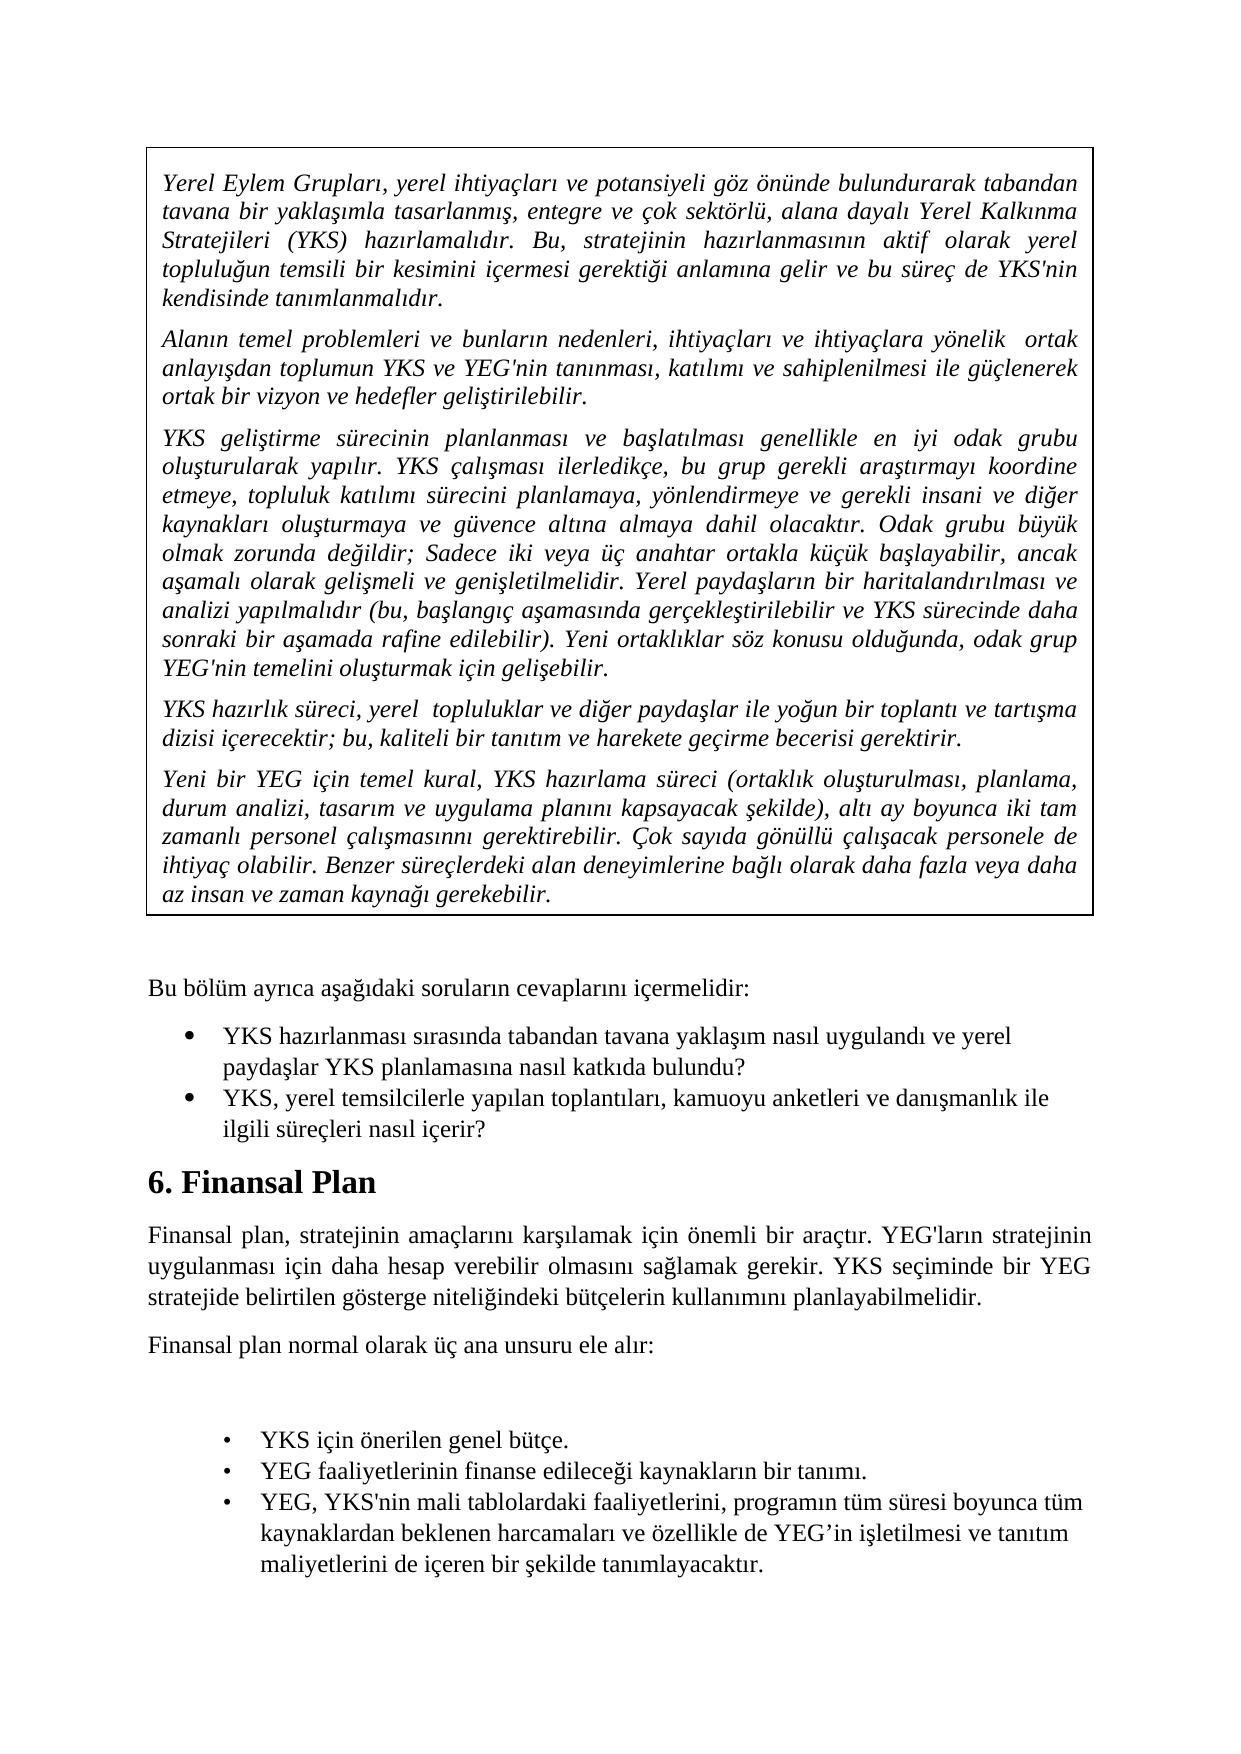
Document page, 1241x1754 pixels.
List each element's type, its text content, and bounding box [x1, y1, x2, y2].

text Bu bölüm ayrıca aşağıdaki soruların cevaplarını içermelidir: [148, 973, 1093, 1002]
list YKS, yerel temsilcilerle yapılan toplantıları, kamuoyu anketleri ve danışmanlık ile ilgili süreçleri nasıl içerir? [185, 1083, 1093, 1143]
list YKS için önerilen genel bütçe. [223, 1425, 1093, 1454]
list YKS hazırlanması sırasında tabandan tavana yaklaşım nasıl uygulandı ve yerel paydaşlar YKS planlamasına nasıl katkıda bulundu? [185, 1021, 1093, 1081]
list YEG faaliyetlerinin finanse edileceği kaynakların bir tanımı. [223, 1456, 1093, 1485]
text Finansal plan, stratejinin amaçlarını karşılamak için önemli bir araçtır. YEG'ların stratejinin uygulanması için daha hesap verebilir olmasını sağlamak gerekir. YKS seçiminde bir YEG stratejide belirtilen gösterge niteliğindeki bütçelerin kullanımını planlayabilmelidir. [148, 1220, 1093, 1311]
list YEG, YKS'nin mali tablolardaki faaliyetlerini, programın tüm süresi boyunca tüm kaynaklardan beklenen harcamaları ve özellikle de YEG’in işletilmesi ve tanıtım maliyetlerini de içeren bir şekilde tanımlayacaktır. [223, 1487, 1093, 1578]
text Finansal plan normal olarak üç ana unsuru ele alır: [148, 1330, 1093, 1358]
text 6. Finansal Plan [148, 1162, 1093, 1200]
